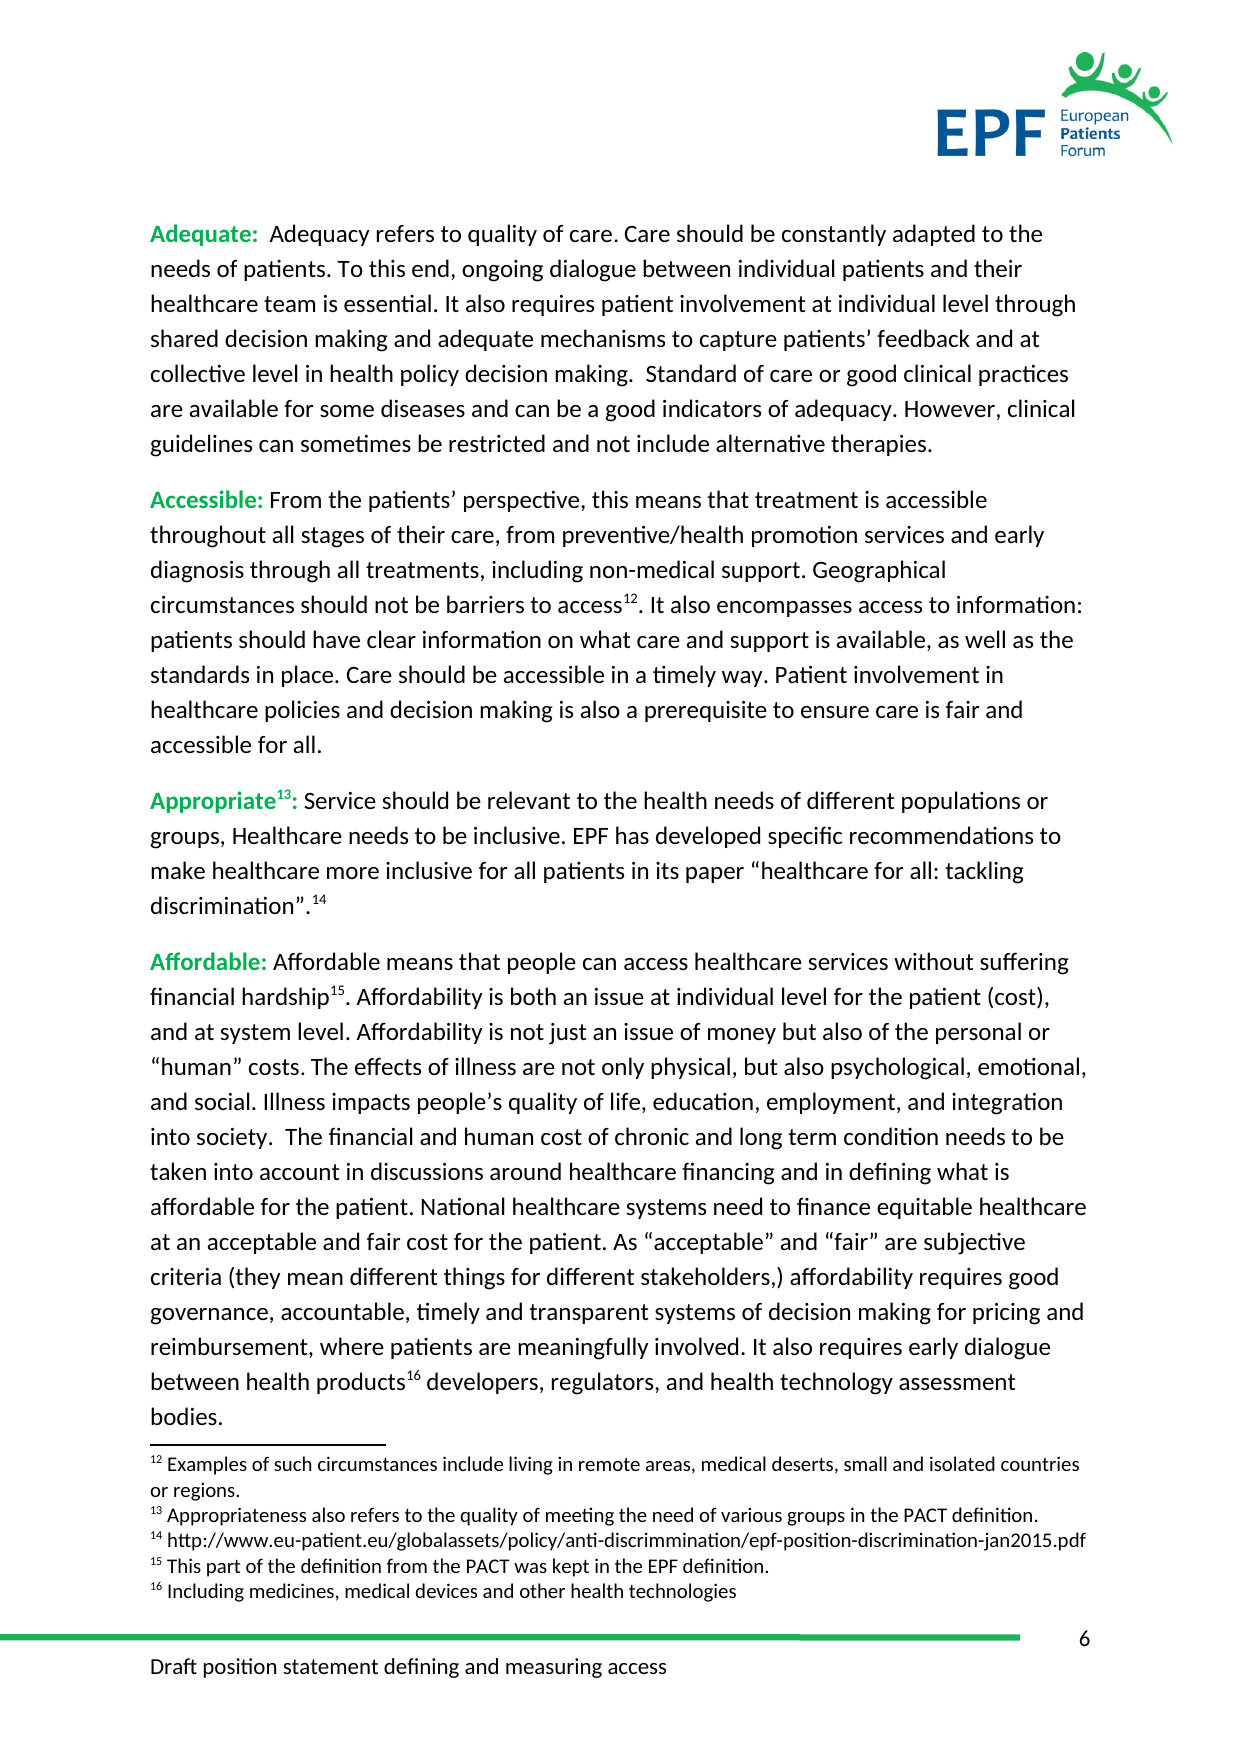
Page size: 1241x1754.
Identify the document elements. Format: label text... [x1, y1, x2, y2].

text Adequate: Adequacy refers to quality of care. Care should be constantly adapted to the needs of patients. To this end, ongoing dialogue between individual patients and their healthcare team is essential. It also requires patient involvement at individual level through shared decision making and adequate mechanisms to capture patients’ feedback and at collective level in health policy decision making. Standard of care or good clinical practices are available for some diseases and can be a good indicators of adequacy. However, clinical guidelines can sometimes be restricted and not include alternative therapies. [150, 218, 1090, 459]
text Appropriate: Service should be relevant to the health needs of different populations or groups, Healthcare needs to be inclusive. EPF has developed specific recommendations to make healthcare more inclusive for all patients in its paper “healthcare for all: tackling discrimination”. [150, 785, 1090, 921]
picture [937, 52, 1173, 156]
text Accessible: From the patients’ perspective, this means that treatment is accessible throughout all stages of their care, from preventive/health promotion services and early diagnosis through all treatments, including non-medical support. Geographical circumstances should not be barriers to access. It also encompasses access to information: patients should have clear information on what care and support is available, as well as the standards in place. Care should be accessible in a timely way. Patient involvement in healthcare policies and decision making is also a prerequisite to ensure care is fair and accessible for all. [150, 484, 1090, 760]
text Affordable: Affordable means that people can access healthcare services without suffering financial hardship. Affordability is both an issue at individual level for the patient (cost), and at system level. Affordability is not just an issue of money but also of the personal or “human” costs. The effects of illness are not only physical, but also psychological, emotional, and social. Illness impacts people’s quality of life, education, employment, and integration into society. The financial and human cost of chronic and long term condition needs to be taken into account in discussions around healthcare financing and in defining what is affordable for the patient. National healthcare systems need to finance equitable healthcare at an acceptable and fair cost for the patient. As “acceptable” and “fair” are subjective criteria (they mean different things for different stakeholders,) affordability requires good governance, accountable, timely and transparent systems of decision making for pricing and reimbursement, where patients are meaningfully involved. It also requires early dialogue between health products developers, regulators, and health technology assessment bodies. [150, 946, 1090, 1432]
